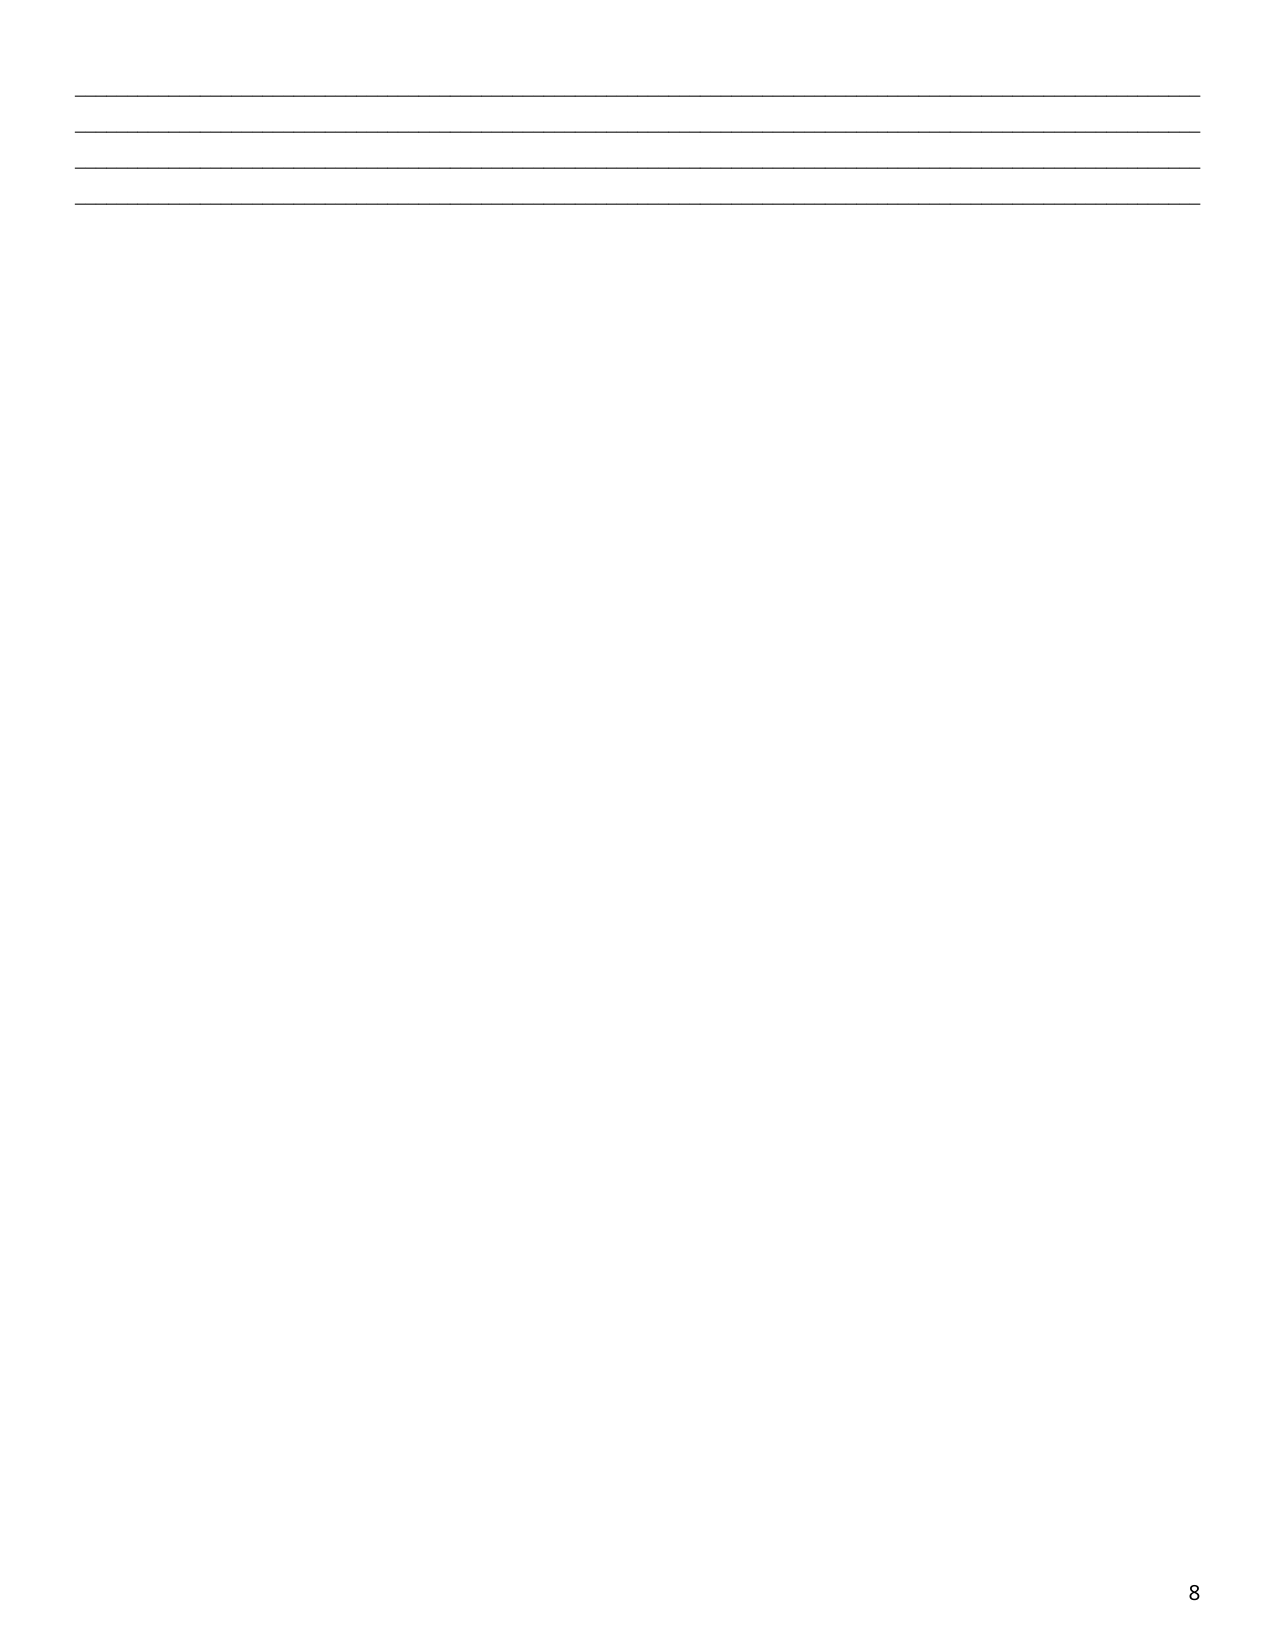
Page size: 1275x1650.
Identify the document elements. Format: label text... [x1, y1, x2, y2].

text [75, 97, 1200, 132]
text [75, 75, 1200, 96]
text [75, 133, 1200, 168]
